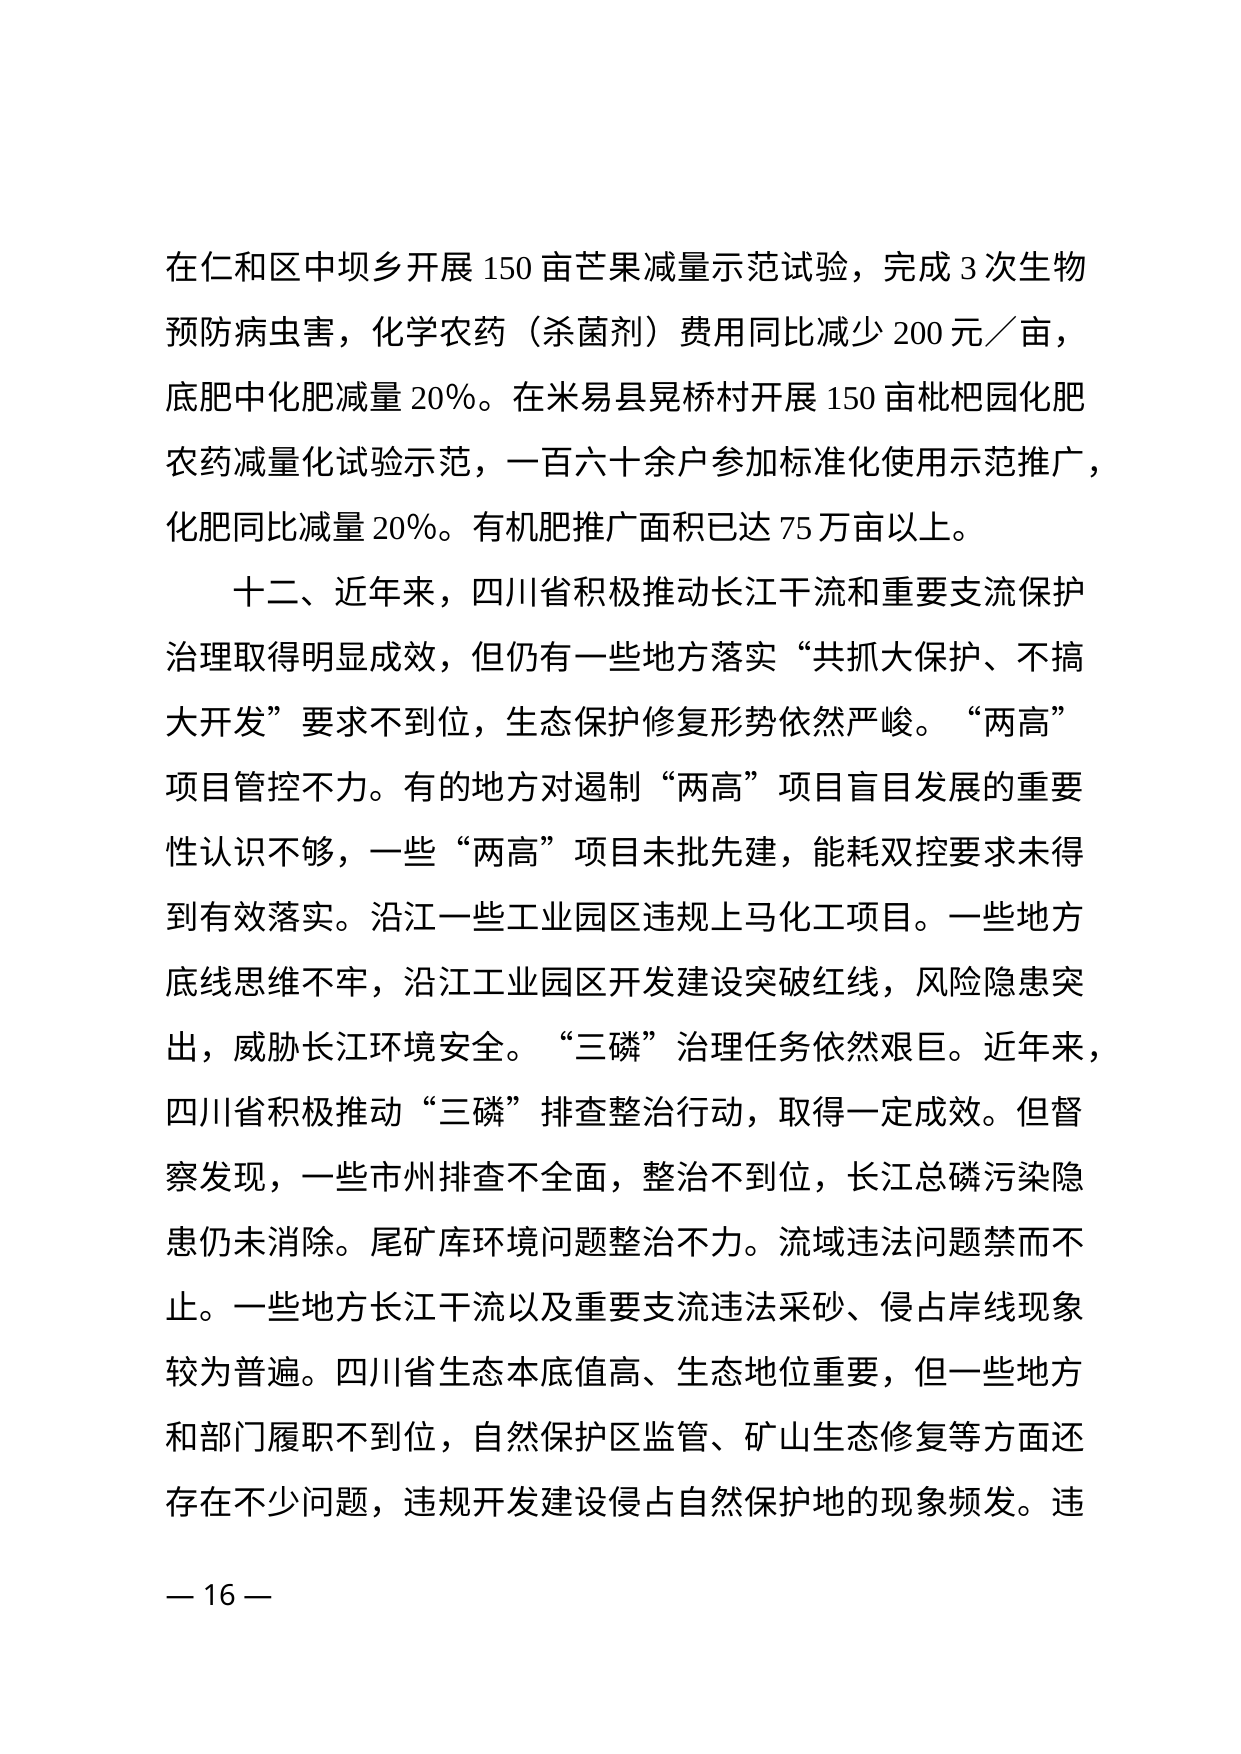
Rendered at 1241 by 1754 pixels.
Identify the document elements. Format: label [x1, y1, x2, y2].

text [165, 558, 1087, 1533]
list [165, 233, 1087, 558]
